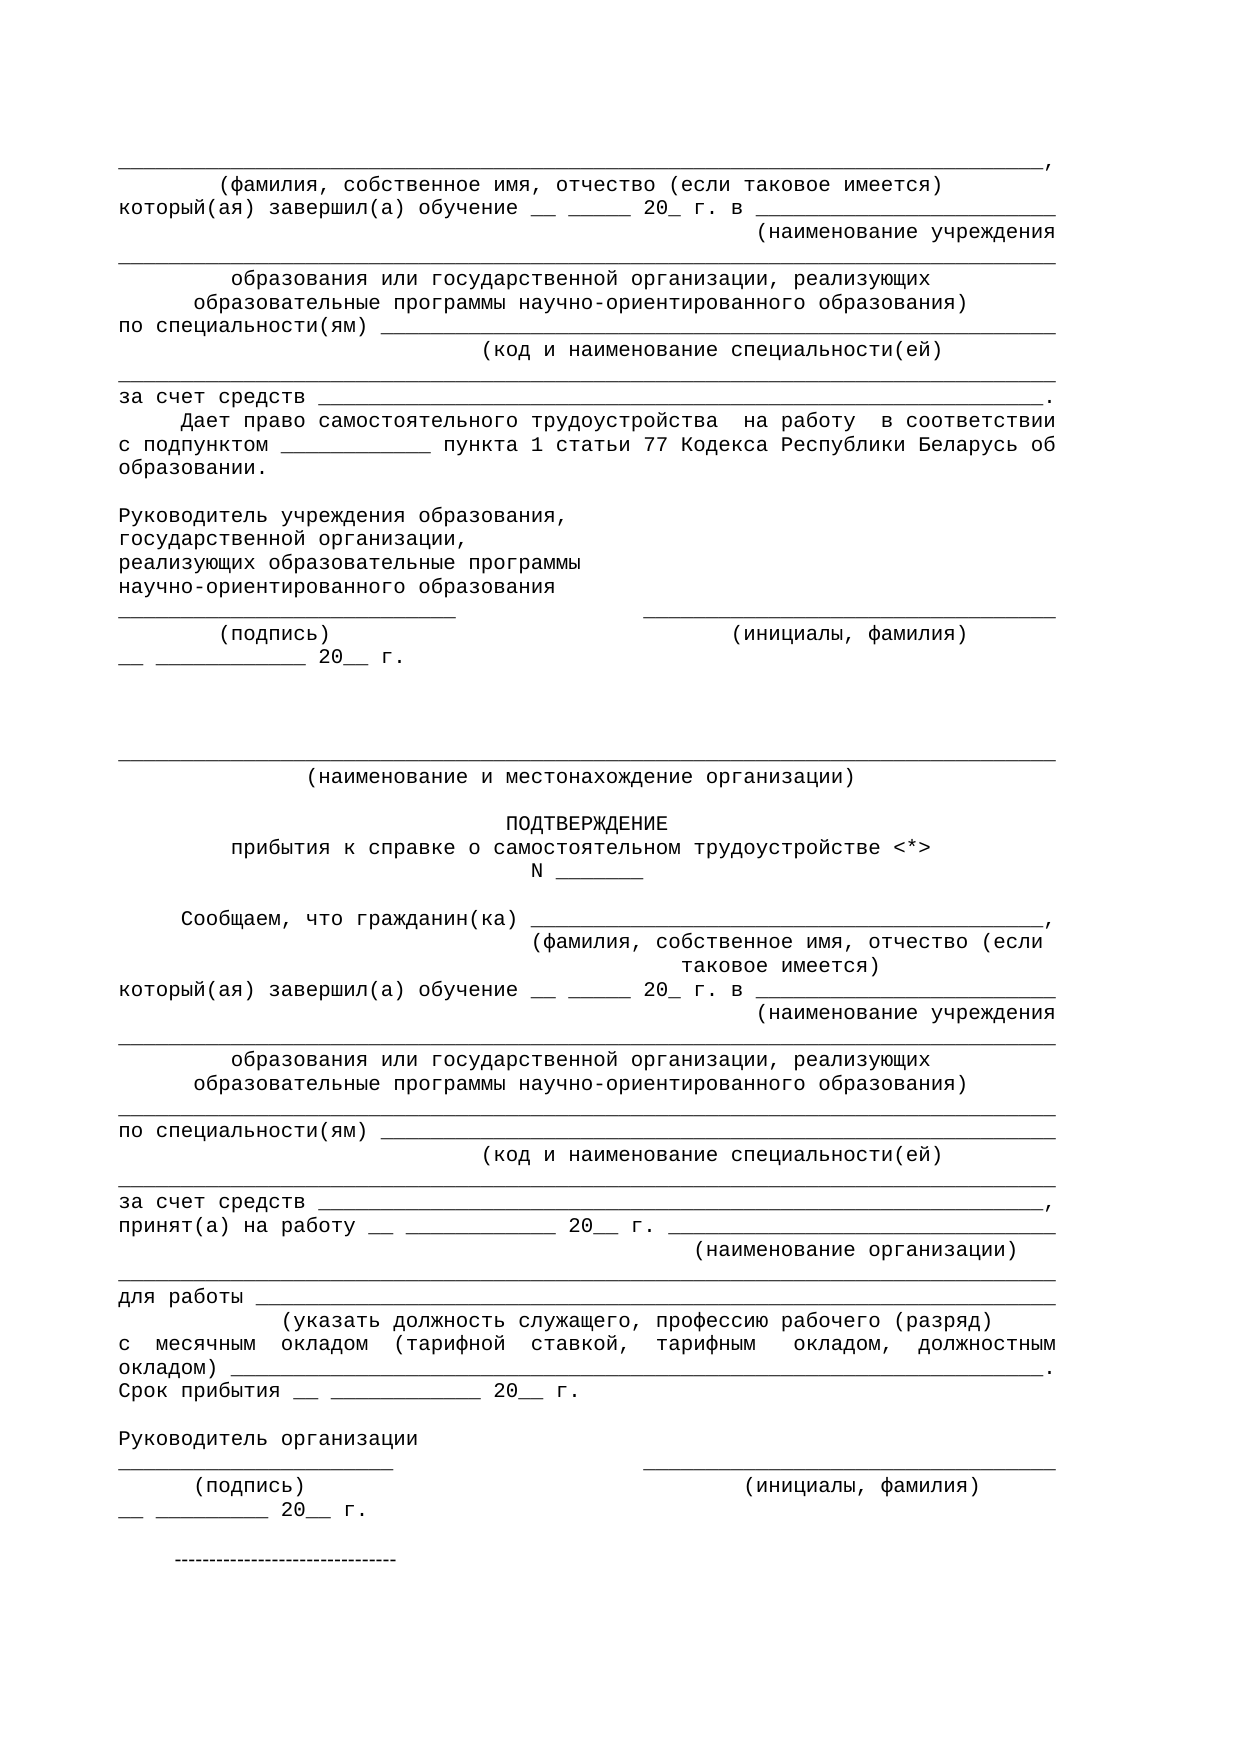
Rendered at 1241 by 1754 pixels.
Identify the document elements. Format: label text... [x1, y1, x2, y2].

text образования или государственной организации, реализующих [118, 1049, 1181, 1073]
text реализующих образовательные программы [118, 552, 1181, 576]
text ___________________________________________________________________________ [118, 742, 1181, 766]
text образовательные программы научно-ориентированного образования) [118, 292, 1181, 316]
text прибытия к справке о самостоятельном трудоустройстве <*> [118, 837, 1181, 860]
text (наименование учреждения [118, 221, 1181, 244]
text образовательные программы научно-ориентированного образования) [118, 1073, 1181, 1097]
text который(ая) завершил(а) обучение __ _____ 20_ г. в ________________________ [118, 197, 1181, 221]
text принят(а) на работу __ ____________ 20__ г. _______________________________ [118, 1215, 1181, 1239]
text __ ____________ 20__ г. [118, 647, 1181, 670]
text Срок прибытия __ ____________ 20__ г. [118, 1381, 1181, 1404]
text образовании. [118, 457, 1181, 481]
text (фамилия, собственное имя, отчество (если таковое имеется) [118, 174, 1181, 197]
text по специальности(ям) ______________________________________________________ [118, 1120, 1181, 1144]
text по специальности(ям) ______________________________________________________ [118, 316, 1181, 339]
text ___________________________________________________________________________ [118, 1168, 1181, 1191]
text (код и наименование специальности(ей) [118, 1144, 1181, 1168]
text Руководитель учреждения образования, [118, 505, 1181, 528]
text за счет средств __________________________________________________________, [118, 1191, 1181, 1215]
text (наименование учреждения [118, 1002, 1181, 1026]
text (подпись) (инициалы, фамилия) [118, 1475, 1181, 1499]
text (код и наименование специальности(ей) [118, 339, 1181, 363]
text научно-ориентированного образования [118, 576, 1181, 599]
text для работы ________________________________________________________________ [118, 1286, 1181, 1309]
text за счет средств __________________________________________________________. [118, 386, 1181, 410]
text -------------------------------- [118, 1546, 1181, 1570]
text (указать должность служащего, профессию рабочего (разряд) [118, 1309, 1181, 1333]
text с месячным окладом (тарифной ставкой, тарифным окладом, должностным [118, 1333, 1181, 1357]
text ___________________________ _________________________________ [118, 599, 1181, 623]
text ___________________________________________________________________________ [118, 1097, 1181, 1120]
text __ _________ 20__ г. [118, 1499, 1181, 1522]
text с подпунктом ____________ пункта 1 статьи 77 Кодекса Республики Беларусь об [118, 434, 1181, 457]
text который(ая) завершил(а) обучение __ _____ 20_ г. в ________________________ [118, 978, 1181, 1002]
text (наименование и местонахождение организации) [118, 766, 1181, 789]
text таковое имеется) [118, 955, 1181, 978]
text __________________________________________________________________________, [118, 150, 1181, 174]
text государственной организации, [118, 528, 1181, 552]
text Руководитель организации [118, 1428, 1181, 1451]
text N _______ [118, 860, 1181, 884]
text Сообщаем, что гражданин(ка) _________________________________________, [118, 908, 1181, 931]
text образования или государственной организации, реализующих [118, 268, 1181, 292]
text окладом) _________________________________________________________________. [118, 1357, 1181, 1381]
text ПОДТВЕРЖДЕНИЕ [118, 813, 1181, 837]
text ______________________ _________________________________ [118, 1451, 1181, 1475]
text ___________________________________________________________________________ [118, 244, 1181, 268]
text ___________________________________________________________________________ [118, 1262, 1181, 1286]
text (фамилия, собственное имя, отчество (если [118, 931, 1181, 955]
text (подпись) (инициалы, фамилия) [118, 623, 1181, 647]
text Дает право самостоятельного трудоустройства на работу в соответствии [118, 410, 1181, 434]
text ___________________________________________________________________________ [118, 1026, 1181, 1049]
text ___________________________________________________________________________ [118, 363, 1181, 386]
text (наименование организации) [118, 1239, 1181, 1262]
